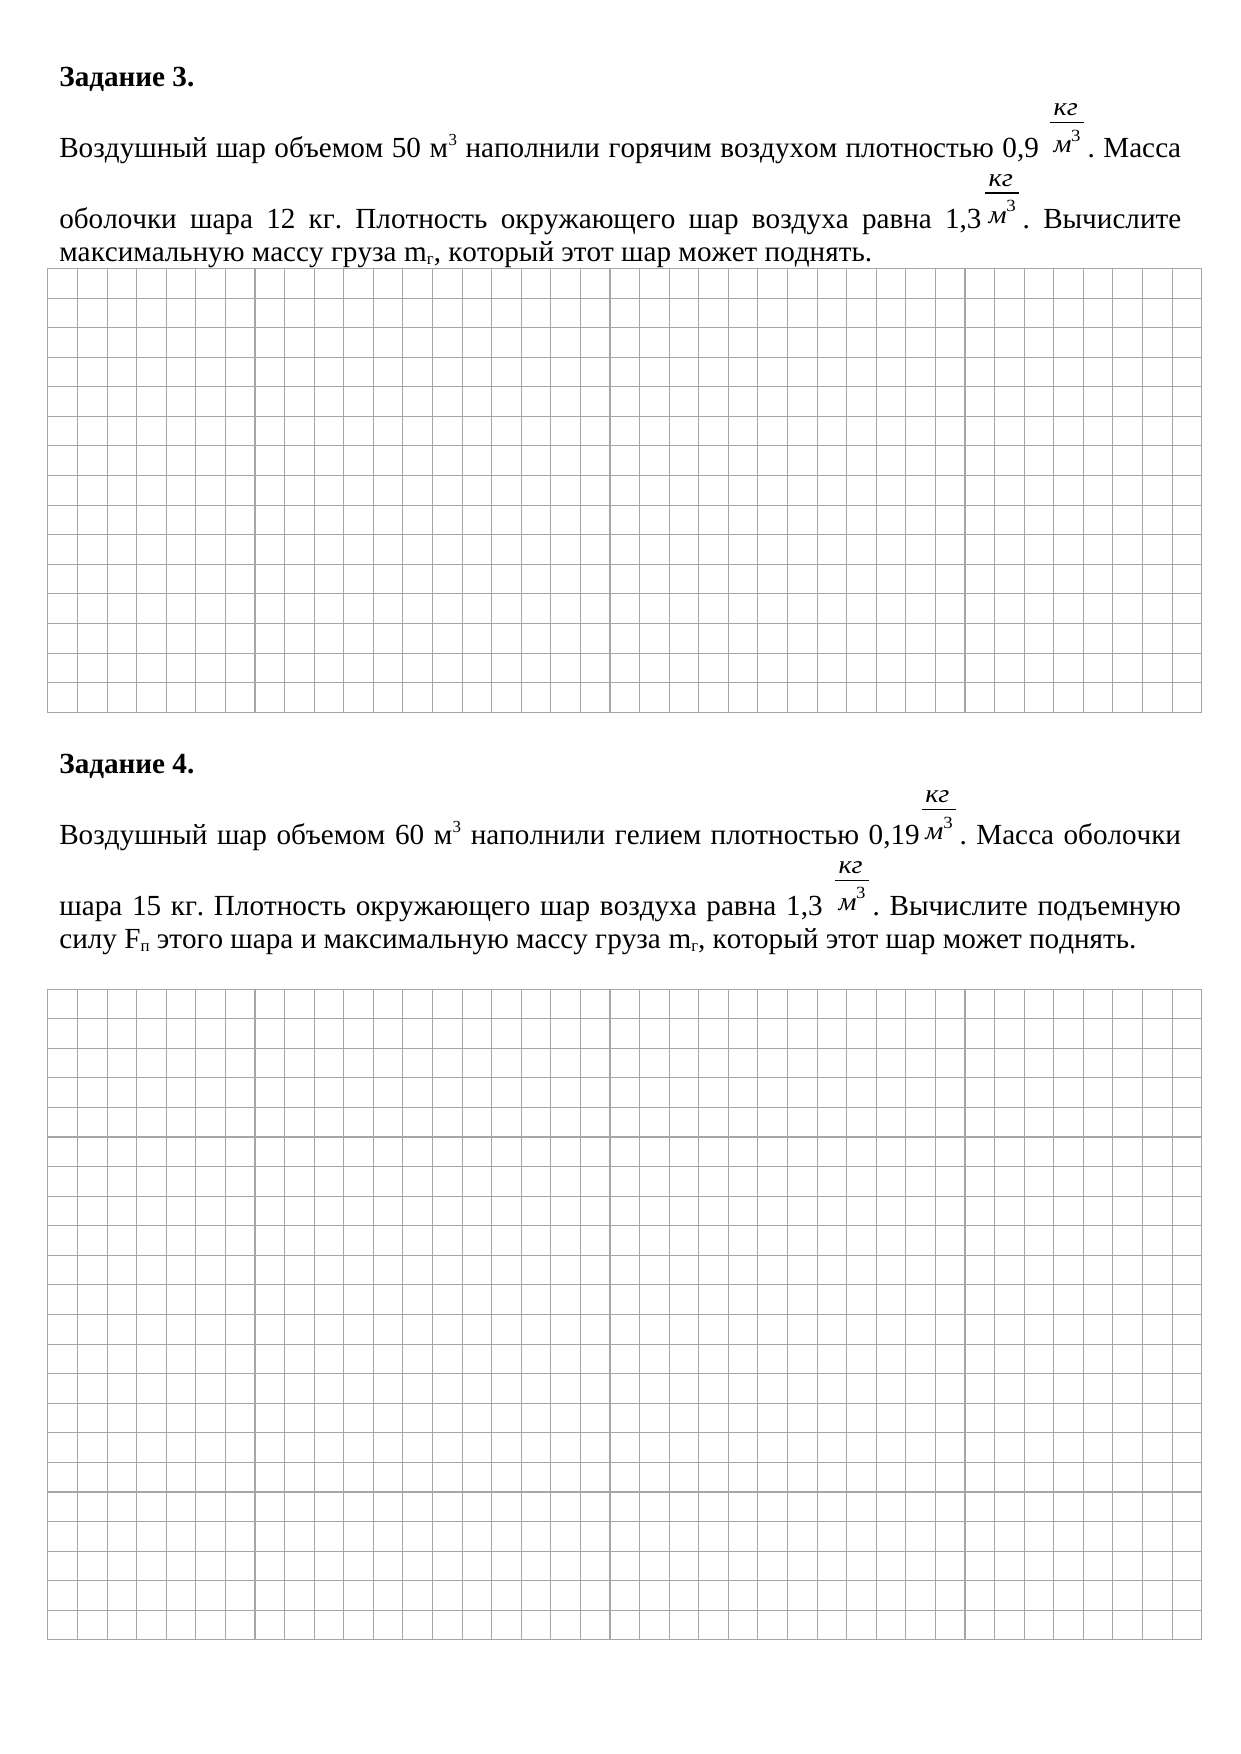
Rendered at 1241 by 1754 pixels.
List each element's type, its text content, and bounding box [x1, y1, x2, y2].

table_cell [48, 594, 77, 623]
table_cell [1113, 1019, 1142, 1048]
table_cell [226, 1108, 254, 1136]
table_cell [196, 446, 225, 475]
table_cell [1025, 1315, 1053, 1343]
table_cell [966, 1433, 994, 1462]
table_cell [1143, 387, 1172, 416]
table_cell [285, 476, 314, 504]
table_cell [256, 1049, 284, 1077]
table_cell [463, 417, 491, 445]
table_cell [403, 1108, 432, 1136]
table_header [758, 990, 787, 1018]
table_cell [374, 683, 402, 712]
table_cell [1173, 1197, 1201, 1225]
table_cell [285, 506, 314, 534]
table_cell [1025, 1493, 1053, 1521]
table_cell [403, 1256, 432, 1284]
table_cell [315, 594, 343, 623]
table_cell [403, 1522, 432, 1551]
table_cell [403, 506, 432, 534]
table_cell [611, 446, 639, 475]
table_cell [1113, 1493, 1142, 1521]
table_cell [877, 299, 905, 327]
table_cell [403, 1167, 432, 1196]
table_header [256, 269, 284, 297]
table_cell [196, 1463, 225, 1491]
table_header [315, 990, 343, 1018]
table_cell [137, 565, 166, 593]
table_cell [522, 1522, 550, 1551]
table_cell [640, 624, 669, 652]
table_cell [611, 1285, 639, 1314]
table_header [463, 269, 491, 297]
table_cell [729, 358, 757, 386]
table_cell [374, 358, 402, 386]
table_cell [522, 1552, 550, 1580]
table_cell [78, 1108, 107, 1136]
table_cell [1143, 565, 1172, 593]
table_cell [108, 1404, 136, 1432]
table_cell [877, 328, 905, 357]
table_cell [167, 1138, 195, 1166]
table_cell [729, 1049, 757, 1077]
table_cell [108, 299, 136, 327]
table_cell [906, 1374, 935, 1403]
table_cell [1113, 506, 1142, 534]
table_cell [611, 1404, 639, 1432]
table_cell [403, 624, 432, 652]
table_cell [285, 565, 314, 593]
table_cell [315, 1108, 343, 1136]
table_cell [137, 1019, 166, 1048]
table_cell [758, 1108, 787, 1136]
table_cell [611, 1463, 639, 1491]
table_cell [906, 1433, 935, 1462]
table_cell [966, 476, 994, 504]
table_cell [196, 1226, 225, 1255]
table_cell [433, 1493, 462, 1521]
table_cell [847, 594, 876, 623]
table_cell [1025, 1463, 1053, 1491]
table_cell [1054, 594, 1083, 623]
table_cell [699, 1108, 728, 1136]
table_header [877, 269, 905, 297]
table_cell [758, 299, 787, 327]
table_cell [936, 1019, 964, 1048]
table_cell [966, 1078, 994, 1107]
table_cell [196, 1049, 225, 1077]
table_cell [729, 1285, 757, 1314]
table_cell [344, 1108, 373, 1136]
table_cell [1025, 299, 1053, 327]
table_cell [433, 1108, 462, 1136]
table_cell [522, 1581, 550, 1610]
table_cell [966, 358, 994, 386]
table_cell [670, 535, 698, 564]
table_cell [966, 1138, 994, 1166]
table_cell [315, 1404, 343, 1432]
table_cell [699, 1197, 728, 1225]
table_cell [1084, 387, 1112, 416]
table_cell [196, 1078, 225, 1107]
table_cell [906, 1552, 935, 1580]
table_cell [966, 1581, 994, 1610]
table_cell [108, 1285, 136, 1314]
table_cell [492, 328, 521, 357]
table_cell [344, 446, 373, 475]
table_cell [167, 1226, 195, 1255]
table_cell [167, 387, 195, 416]
table_cell [699, 358, 728, 386]
table_cell [611, 624, 639, 652]
table_cell [640, 535, 669, 564]
table_header [48, 990, 77, 1018]
table_cell [581, 1167, 609, 1196]
table_cell [936, 1493, 964, 1521]
table_cell [1054, 1374, 1083, 1403]
table_cell [48, 387, 77, 416]
table_cell [344, 1404, 373, 1432]
table_cell [551, 1581, 580, 1610]
table_cell [492, 1226, 521, 1255]
table_cell [344, 594, 373, 623]
table_cell [818, 1552, 846, 1580]
table_cell [818, 387, 846, 416]
table_cell [1173, 1374, 1201, 1403]
table_cell [729, 417, 757, 445]
table_cell [581, 624, 609, 652]
table_cell [315, 1019, 343, 1048]
table_cell [966, 624, 994, 652]
table_header [758, 269, 787, 297]
table_cell [551, 683, 580, 712]
table_cell [78, 446, 107, 475]
table_cell [1084, 683, 1112, 712]
table_cell [48, 417, 77, 445]
table_cell [433, 1404, 462, 1432]
table_cell [315, 1522, 343, 1551]
table_cell [758, 417, 787, 445]
table_cell [78, 1315, 107, 1343]
table_cell [1173, 683, 1201, 712]
table_cell [492, 1345, 521, 1373]
table_cell [374, 1108, 402, 1136]
table_cell [699, 1285, 728, 1314]
table_cell [1143, 1197, 1172, 1225]
table_cell [167, 1049, 195, 1077]
table_cell [670, 476, 698, 504]
table_cell [403, 1345, 432, 1373]
table_cell [611, 1315, 639, 1343]
table_cell [729, 1226, 757, 1255]
table_cell [847, 1404, 876, 1432]
table_cell [611, 654, 639, 682]
table_header [433, 269, 462, 297]
table_cell [78, 594, 107, 623]
table_cell [788, 1552, 817, 1580]
table_cell [226, 535, 254, 564]
table_cell [995, 1463, 1024, 1491]
table_cell [315, 1049, 343, 1077]
table_header [344, 269, 373, 297]
table_cell [788, 1345, 817, 1373]
table_cell [847, 1345, 876, 1373]
table_cell [226, 358, 254, 386]
table_cell [640, 1049, 669, 1077]
table_cell [78, 1167, 107, 1196]
table_cell [108, 1433, 136, 1462]
table_cell [670, 446, 698, 475]
table_cell [818, 1078, 846, 1107]
table_cell [995, 1552, 1024, 1580]
table_cell [522, 1345, 550, 1373]
table_cell [670, 1049, 698, 1077]
table_cell [966, 1374, 994, 1403]
table_cell [522, 1108, 550, 1136]
table_cell [256, 1345, 284, 1373]
table_cell [285, 1522, 314, 1551]
table_cell [492, 1256, 521, 1284]
table_cell [403, 1078, 432, 1107]
table_cell [196, 1345, 225, 1373]
table_cell [522, 506, 550, 534]
table_cell [729, 565, 757, 593]
table_cell [48, 1256, 77, 1284]
table_cell [463, 1049, 491, 1077]
table_cell [966, 1552, 994, 1580]
table_cell [995, 1522, 1024, 1551]
table_cell [995, 476, 1024, 504]
table_cell [847, 387, 876, 416]
table_cell [906, 1285, 935, 1314]
table_cell [906, 1167, 935, 1196]
table_cell [1084, 1315, 1112, 1343]
table_header [966, 269, 994, 297]
table_cell [78, 1226, 107, 1255]
table_cell [611, 299, 639, 327]
table_cell [670, 565, 698, 593]
table_cell [48, 1078, 77, 1107]
table_cell [1113, 565, 1142, 593]
table_cell [463, 1108, 491, 1136]
table_cell [433, 1226, 462, 1255]
table_cell [315, 535, 343, 564]
table_cell [1025, 1285, 1053, 1314]
table_cell [403, 535, 432, 564]
table_cell [995, 624, 1024, 652]
table_cell [729, 535, 757, 564]
table_cell [492, 1285, 521, 1314]
table_cell [758, 594, 787, 623]
table_cell [670, 683, 698, 712]
table_header [226, 990, 254, 1018]
table_cell [847, 1611, 876, 1639]
table_cell [374, 1552, 402, 1580]
table_cell [758, 1256, 787, 1284]
table_cell [78, 299, 107, 327]
table_cell [611, 1049, 639, 1077]
table_cell [936, 1226, 964, 1255]
table_cell [1173, 1581, 1201, 1610]
table_cell [1025, 565, 1053, 593]
table_cell [936, 476, 964, 504]
table_cell [818, 476, 846, 504]
table_cell [670, 1315, 698, 1343]
table_cell [403, 1315, 432, 1343]
table_cell [226, 446, 254, 475]
table_cell [226, 1552, 254, 1580]
table_cell [906, 1256, 935, 1284]
table_cell [1173, 358, 1201, 386]
table_header [1054, 269, 1083, 297]
table_cell [818, 1522, 846, 1551]
table_cell [847, 624, 876, 652]
table_cell [463, 1019, 491, 1048]
table_cell [226, 1522, 254, 1551]
table_cell [433, 565, 462, 593]
table_cell [492, 1433, 521, 1462]
table_cell [403, 654, 432, 682]
table_cell [256, 1078, 284, 1107]
table_cell [877, 1433, 905, 1462]
table_cell [640, 506, 669, 534]
table_cell [492, 1019, 521, 1048]
table_cell [48, 1285, 77, 1314]
table_cell [877, 1552, 905, 1580]
table_cell [877, 535, 905, 564]
table_cell [699, 1138, 728, 1166]
table_header [1084, 990, 1112, 1018]
table_cell [285, 535, 314, 564]
table_cell [108, 1581, 136, 1610]
table_cell [226, 624, 254, 652]
table_cell [48, 1404, 77, 1432]
table_cell [137, 1108, 166, 1136]
table_cell [936, 506, 964, 534]
table_cell [936, 565, 964, 593]
table_cell [877, 1463, 905, 1491]
table_cell [403, 1197, 432, 1225]
table_cell [374, 1285, 402, 1314]
table_cell [48, 476, 77, 504]
table_cell [463, 594, 491, 623]
table_cell [818, 1285, 846, 1314]
table_cell [1143, 1256, 1172, 1284]
table_cell [788, 1197, 817, 1225]
table_cell [196, 1197, 225, 1225]
table_cell [1113, 387, 1142, 416]
table_cell [48, 535, 77, 564]
table_header [906, 990, 935, 1018]
table_cell [758, 1138, 787, 1166]
table_cell [699, 1433, 728, 1462]
table_cell [196, 506, 225, 534]
table_cell [758, 1345, 787, 1373]
table_cell [1025, 476, 1053, 504]
table_cell [1173, 1226, 1201, 1255]
table_cell [1143, 506, 1172, 534]
table_cell [551, 1256, 580, 1284]
table_cell [699, 299, 728, 327]
table_header [374, 990, 402, 1018]
table_cell [108, 1108, 136, 1136]
table_header [433, 990, 462, 1018]
table_cell [1113, 299, 1142, 327]
table_cell [1113, 1611, 1142, 1639]
table_cell [522, 1611, 550, 1639]
table_cell [1173, 1019, 1201, 1048]
table_cell [196, 565, 225, 593]
table_cell [699, 1374, 728, 1403]
table_cell [906, 624, 935, 652]
table_cell [581, 654, 609, 682]
table_cell [78, 1463, 107, 1491]
table_cell [1054, 387, 1083, 416]
table_cell [788, 1256, 817, 1284]
table_cell [1173, 1463, 1201, 1491]
table_cell [640, 565, 669, 593]
table_cell [1113, 1374, 1142, 1403]
table_cell [48, 1197, 77, 1225]
table_cell [611, 594, 639, 623]
table_cell [226, 299, 254, 327]
table_header [315, 269, 343, 297]
table_cell [877, 565, 905, 593]
table_cell [788, 1019, 817, 1048]
table_cell [433, 299, 462, 327]
table_cell [1173, 1552, 1201, 1580]
table_cell [551, 506, 580, 534]
table_cell [581, 1522, 609, 1551]
table_cell [463, 299, 491, 327]
table_cell [581, 1285, 609, 1314]
table_cell [196, 1019, 225, 1048]
table_cell [670, 1285, 698, 1314]
table_cell [78, 358, 107, 386]
table_cell [551, 1463, 580, 1491]
table_cell [1084, 1611, 1112, 1639]
table_cell [315, 1493, 343, 1521]
table_cell [48, 1581, 77, 1610]
table_cell [818, 1226, 846, 1255]
table_cell [256, 1256, 284, 1284]
table_cell [670, 1138, 698, 1166]
table_cell [315, 476, 343, 504]
table_cell [78, 476, 107, 504]
table_cell [285, 1138, 314, 1166]
table_cell [1084, 1433, 1112, 1462]
table_cell [729, 1611, 757, 1639]
table_cell [847, 683, 876, 712]
table_cell [581, 1611, 609, 1639]
table_cell [729, 594, 757, 623]
table_cell [581, 1049, 609, 1077]
table_cell [611, 1581, 639, 1610]
table_cell [640, 1167, 669, 1196]
table_header [78, 269, 107, 297]
table_cell [78, 1581, 107, 1610]
table_cell [344, 1552, 373, 1580]
table_cell [551, 476, 580, 504]
table_cell [788, 1285, 817, 1314]
table_cell [1113, 1345, 1142, 1373]
table_cell [315, 387, 343, 416]
table_cell [758, 1404, 787, 1432]
table_cell [492, 1581, 521, 1610]
table_cell [315, 446, 343, 475]
table_cell [1173, 565, 1201, 593]
table_cell [226, 1167, 254, 1196]
table_cell [492, 1611, 521, 1639]
table_cell [374, 328, 402, 357]
table_cell [818, 1019, 846, 1048]
table_cell [758, 1197, 787, 1225]
table_cell [137, 476, 166, 504]
table_cell [640, 1345, 669, 1373]
table_cell [1143, 1404, 1172, 1432]
table_cell [492, 299, 521, 327]
table_cell [995, 535, 1024, 564]
table_cell [403, 387, 432, 416]
table_cell [611, 1019, 639, 1048]
table_cell [48, 683, 77, 712]
table_cell [966, 1108, 994, 1136]
table_cell [758, 1049, 787, 1077]
table_cell [906, 594, 935, 623]
table_cell [344, 387, 373, 416]
table_cell [48, 1019, 77, 1048]
table_cell [581, 1345, 609, 1373]
table_cell [78, 624, 107, 652]
table_cell [670, 1463, 698, 1491]
table_cell [1143, 1374, 1172, 1403]
table_cell [640, 1433, 669, 1462]
table_cell [1025, 654, 1053, 682]
table_cell [374, 1433, 402, 1462]
table_cell [1173, 1404, 1201, 1432]
table_cell [1054, 1611, 1083, 1639]
table_cell [670, 1167, 698, 1196]
table_cell [285, 1226, 314, 1255]
table_header [818, 990, 846, 1018]
table_cell [1173, 1049, 1201, 1077]
table_cell [167, 1463, 195, 1491]
table_cell [1025, 1345, 1053, 1373]
table_cell [670, 358, 698, 386]
table_cell [640, 1078, 669, 1107]
table_cell [196, 299, 225, 327]
table_cell [285, 1404, 314, 1432]
table_cell [551, 1197, 580, 1225]
table_cell [1143, 417, 1172, 445]
table_cell [877, 1019, 905, 1048]
table_cell [492, 594, 521, 623]
table_cell [403, 1138, 432, 1166]
table_cell [729, 1374, 757, 1403]
table_cell [196, 328, 225, 357]
table_cell [1054, 1433, 1083, 1462]
table_cell [1084, 1493, 1112, 1521]
table_cell [788, 1581, 817, 1610]
table_cell [1143, 1463, 1172, 1491]
table_cell [226, 1374, 254, 1403]
table_cell [108, 1611, 136, 1639]
table_cell [256, 1581, 284, 1610]
table_cell [640, 1138, 669, 1166]
table_cell [522, 1049, 550, 1077]
table_cell [344, 1285, 373, 1314]
table_cell [788, 358, 817, 386]
table_cell [196, 1256, 225, 1284]
table_cell [108, 328, 136, 357]
table_cell [729, 1552, 757, 1580]
table_cell [137, 417, 166, 445]
table_cell [906, 1345, 935, 1373]
table_cell [315, 1433, 343, 1462]
table_cell [581, 1581, 609, 1610]
table_cell [226, 1138, 254, 1166]
table_cell [1084, 535, 1112, 564]
table_cell [196, 417, 225, 445]
table_cell [403, 417, 432, 445]
table_cell [699, 446, 728, 475]
table_cell [285, 1581, 314, 1610]
table_cell [108, 358, 136, 386]
table_cell [1143, 1493, 1172, 1521]
table_cell [226, 387, 254, 416]
table_cell [1025, 506, 1053, 534]
table_cell [1054, 1285, 1083, 1314]
table_cell [196, 1315, 225, 1343]
table_cell [137, 683, 166, 712]
table_cell [374, 1049, 402, 1077]
table_cell [729, 1256, 757, 1284]
table_cell [699, 1078, 728, 1107]
table_cell [78, 1078, 107, 1107]
table_cell [995, 1019, 1024, 1048]
table_cell [108, 1049, 136, 1077]
table_cell [818, 1463, 846, 1491]
table_cell [699, 1345, 728, 1373]
table_cell [1054, 1138, 1083, 1166]
table_cell [670, 417, 698, 445]
table_cell [640, 1108, 669, 1136]
table_cell [315, 1552, 343, 1580]
table_cell [374, 1078, 402, 1107]
table_cell [699, 1493, 728, 1521]
table_cell [906, 476, 935, 504]
table_cell [48, 1611, 77, 1639]
table_cell [1025, 1552, 1053, 1580]
table_cell [374, 1463, 402, 1491]
table_cell [877, 1049, 905, 1077]
table_cell [196, 358, 225, 386]
table_cell [818, 535, 846, 564]
table_cell [315, 299, 343, 327]
table_cell [936, 1404, 964, 1432]
table_cell [108, 535, 136, 564]
table_cell [758, 1611, 787, 1639]
table_cell [729, 1463, 757, 1491]
table_cell [877, 358, 905, 386]
table_cell [48, 1433, 77, 1462]
table_cell [936, 1581, 964, 1610]
table_cell [196, 1374, 225, 1403]
table_cell [1113, 1226, 1142, 1255]
table_cell [1173, 446, 1201, 475]
table_cell [463, 1138, 491, 1166]
table_cell [847, 1285, 876, 1314]
table_cell [256, 1197, 284, 1225]
table_cell [522, 476, 550, 504]
table_cell [492, 446, 521, 475]
table_cell [670, 328, 698, 357]
table_cell [1084, 1167, 1112, 1196]
table_cell [196, 1493, 225, 1521]
table_cell [433, 476, 462, 504]
table_cell [581, 358, 609, 386]
table_cell [1173, 624, 1201, 652]
table_header [285, 990, 314, 1018]
table_cell [1143, 476, 1172, 504]
table_cell [1054, 299, 1083, 327]
table_cell [581, 476, 609, 504]
table_cell [966, 328, 994, 357]
table_cell [256, 1611, 284, 1639]
table_cell [818, 1374, 846, 1403]
table_header [167, 990, 195, 1018]
table_cell [344, 1374, 373, 1403]
table_cell [729, 1493, 757, 1521]
table_cell [226, 1049, 254, 1077]
table_cell [285, 1433, 314, 1462]
table_cell [108, 1019, 136, 1048]
table_cell [196, 1167, 225, 1196]
table_cell [551, 1167, 580, 1196]
table_cell [403, 683, 432, 712]
table_cell [788, 1167, 817, 1196]
table_cell [78, 1345, 107, 1373]
table_cell [463, 1285, 491, 1314]
table_cell [818, 1049, 846, 1077]
table_cell [611, 1493, 639, 1521]
table_cell [463, 446, 491, 475]
table_cell [374, 1138, 402, 1166]
table_header [256, 990, 284, 1018]
table_header [551, 269, 580, 297]
table_cell [226, 476, 254, 504]
table_cell [492, 1108, 521, 1136]
table_cell [285, 417, 314, 445]
table_cell [167, 299, 195, 327]
table_cell [403, 1611, 432, 1639]
table_cell [344, 683, 373, 712]
table_cell [403, 1552, 432, 1580]
table_cell [611, 1256, 639, 1284]
table_cell [226, 506, 254, 534]
table_cell [1054, 446, 1083, 475]
table_cell [877, 506, 905, 534]
table_cell [344, 1345, 373, 1373]
table_cell [1084, 1049, 1112, 1077]
table_cell [226, 1581, 254, 1610]
table_cell [108, 1138, 136, 1166]
table_cell [995, 446, 1024, 475]
table_header [226, 269, 254, 297]
table_cell [788, 387, 817, 416]
table_cell [581, 594, 609, 623]
table_cell [788, 1433, 817, 1462]
table_cell [1084, 1108, 1112, 1136]
table_cell [403, 565, 432, 593]
table_cell [1084, 1197, 1112, 1225]
table_header [936, 990, 964, 1018]
table_cell [906, 1463, 935, 1491]
table_cell [78, 1404, 107, 1432]
table_cell [167, 654, 195, 682]
table_cell [256, 476, 284, 504]
table_cell [818, 446, 846, 475]
table_cell [699, 1611, 728, 1639]
table_cell [344, 1522, 373, 1551]
table_cell [1173, 506, 1201, 534]
table_cell [788, 1049, 817, 1077]
table_cell [48, 328, 77, 357]
table_cell [1173, 417, 1201, 445]
table_cell [818, 358, 846, 386]
table_cell [167, 1581, 195, 1610]
table_cell [581, 387, 609, 416]
table_cell [315, 506, 343, 534]
table_cell [137, 594, 166, 623]
table_cell [758, 624, 787, 652]
table_cell [551, 1078, 580, 1107]
table_cell [522, 1197, 550, 1225]
table_cell [1173, 1078, 1201, 1107]
table_cell [433, 387, 462, 416]
table_header [551, 990, 580, 1018]
table_cell [758, 1285, 787, 1314]
table_cell [699, 1019, 728, 1048]
table_cell [492, 624, 521, 652]
table_cell [847, 1049, 876, 1077]
table_cell [522, 1463, 550, 1491]
table_cell [551, 1433, 580, 1462]
table_cell [108, 1167, 136, 1196]
table_cell [433, 1611, 462, 1639]
table_cell [936, 1197, 964, 1225]
table_cell [463, 565, 491, 593]
table_cell [522, 358, 550, 386]
table_header [611, 990, 639, 1018]
table_cell [581, 1108, 609, 1136]
table_cell [374, 506, 402, 534]
table_cell [196, 387, 225, 416]
table_cell [1113, 1522, 1142, 1551]
table_cell [1143, 1315, 1172, 1343]
table_cell [344, 654, 373, 682]
table_cell [1113, 1552, 1142, 1580]
table_cell [433, 1433, 462, 1462]
table_cell [522, 594, 550, 623]
table_cell [877, 387, 905, 416]
table_cell [196, 1108, 225, 1136]
table_cell [1143, 1552, 1172, 1580]
table_header [492, 269, 521, 297]
table_cell [640, 1256, 669, 1284]
table_cell [1143, 683, 1172, 712]
table_cell [492, 1167, 521, 1196]
table_cell [522, 1285, 550, 1314]
table_cell [1113, 1167, 1142, 1196]
table_cell [847, 299, 876, 327]
table_cell [433, 358, 462, 386]
table_cell [374, 1404, 402, 1432]
table_cell [256, 1493, 284, 1521]
table_cell [581, 1226, 609, 1255]
table_cell [788, 1108, 817, 1136]
table_cell [995, 358, 1024, 386]
table_cell [433, 328, 462, 357]
table_cell [670, 1345, 698, 1373]
table_cell [374, 1019, 402, 1048]
table_cell [196, 654, 225, 682]
table_cell [936, 1611, 964, 1639]
table_cell [256, 535, 284, 564]
table_cell [877, 1404, 905, 1432]
table_cell [966, 1404, 994, 1432]
table_cell [344, 1256, 373, 1284]
table_cell [1113, 624, 1142, 652]
table_cell [196, 535, 225, 564]
table_header [1025, 269, 1053, 297]
table_cell [256, 299, 284, 327]
table_cell [522, 565, 550, 593]
table_cell [463, 1522, 491, 1551]
table_cell [1143, 1167, 1172, 1196]
table_cell [167, 1019, 195, 1048]
table_cell [1143, 299, 1172, 327]
table_cell [818, 1197, 846, 1225]
table_cell [1113, 1433, 1142, 1462]
table_cell [699, 417, 728, 445]
table_cell [403, 1019, 432, 1048]
table_cell [758, 328, 787, 357]
table_cell [167, 328, 195, 357]
table_cell [936, 1108, 964, 1136]
table_cell [877, 446, 905, 475]
table_cell [167, 1522, 195, 1551]
table_cell [788, 1463, 817, 1491]
table_cell [344, 358, 373, 386]
table_cell [137, 1226, 166, 1255]
table_cell [906, 1404, 935, 1432]
table_cell [906, 1226, 935, 1255]
table_header [1143, 990, 1172, 1018]
table_cell [877, 1581, 905, 1610]
table_cell [196, 1433, 225, 1462]
table_cell [196, 1285, 225, 1314]
table_cell [1173, 1256, 1201, 1284]
table_cell [315, 1611, 343, 1639]
table_cell [581, 1552, 609, 1580]
table_cell [995, 1078, 1024, 1107]
table_cell [463, 1552, 491, 1580]
table_cell [403, 1285, 432, 1314]
table_cell [374, 654, 402, 682]
table_cell [137, 446, 166, 475]
table_cell [167, 1374, 195, 1403]
table_cell [758, 476, 787, 504]
table_cell [256, 1285, 284, 1314]
table_cell [936, 1049, 964, 1077]
table_cell [78, 1552, 107, 1580]
table_cell [226, 1463, 254, 1491]
table_cell [788, 299, 817, 327]
table_cell [1025, 683, 1053, 712]
table_cell [167, 1345, 195, 1373]
table_header [670, 269, 698, 297]
table_cell [847, 1581, 876, 1610]
table_cell [966, 1315, 994, 1343]
table_cell [877, 1285, 905, 1314]
table_cell [374, 594, 402, 623]
table_cell [315, 417, 343, 445]
table_cell [167, 624, 195, 652]
table_cell [167, 1433, 195, 1462]
table_cell [433, 654, 462, 682]
table_cell [936, 1433, 964, 1462]
table_cell [818, 299, 846, 327]
table_cell [581, 683, 609, 712]
table_cell [1084, 506, 1112, 534]
table_cell [256, 1226, 284, 1255]
table_cell [936, 1256, 964, 1284]
table_cell [285, 387, 314, 416]
table_cell [1173, 1315, 1201, 1343]
table_cell [936, 654, 964, 682]
table_cell [551, 594, 580, 623]
table_cell [1054, 1019, 1083, 1048]
table_cell [433, 1019, 462, 1048]
table_cell [108, 683, 136, 712]
table_cell [581, 417, 609, 445]
table_cell [492, 417, 521, 445]
text Воздушный шар объемом 60 м3 наполнили гелием плотностью 0,19. Масса оболочки шара 15 кг. Плотность окружающего шар воздуха равна 1,3 . Вычислите подъемную силу Fп этого шара и максимальную массу груза mг, который этот шар может поднять. [59, 780, 1181, 955]
table_cell [492, 1522, 521, 1551]
table_cell [1143, 1226, 1172, 1255]
table_cell [78, 683, 107, 712]
table_cell [433, 1256, 462, 1284]
table_cell [48, 446, 77, 475]
table_cell [167, 1108, 195, 1136]
table_header [640, 269, 669, 297]
table_cell [433, 1285, 462, 1314]
table_cell [1025, 1226, 1053, 1255]
table_cell [818, 654, 846, 682]
table_cell [936, 594, 964, 623]
table_cell [1143, 1138, 1172, 1166]
table_cell [167, 1197, 195, 1225]
table_cell [1173, 594, 1201, 623]
table_cell [1084, 1138, 1112, 1166]
table_cell [1025, 328, 1053, 357]
table_cell [640, 594, 669, 623]
table_header [374, 269, 402, 297]
table_cell [1025, 535, 1053, 564]
table_cell [48, 624, 77, 652]
table_cell [906, 1315, 935, 1343]
table_cell [285, 446, 314, 475]
table_cell [788, 594, 817, 623]
table_cell [966, 299, 994, 327]
table_cell [315, 1285, 343, 1314]
table_cell [877, 1256, 905, 1284]
table_cell [551, 1493, 580, 1521]
table_header [699, 269, 728, 297]
table_cell [463, 1315, 491, 1343]
table_cell [966, 1463, 994, 1491]
table_cell [1143, 594, 1172, 623]
table_cell [551, 1345, 580, 1373]
table_cell [936, 1374, 964, 1403]
table_cell [403, 1404, 432, 1432]
table_cell [344, 1167, 373, 1196]
table_cell [847, 654, 876, 682]
table_cell [492, 506, 521, 534]
table_cell [108, 1493, 136, 1521]
table_cell [1113, 594, 1142, 623]
table_cell [137, 328, 166, 357]
table_cell [670, 1078, 698, 1107]
table_cell [78, 1256, 107, 1284]
table_cell [1054, 1345, 1083, 1373]
table_cell [433, 1581, 462, 1610]
table_cell [167, 1611, 195, 1639]
table_cell [492, 1197, 521, 1225]
table_cell [581, 446, 609, 475]
table_cell [581, 1493, 609, 1521]
table_cell [492, 1049, 521, 1077]
table_cell [818, 1108, 846, 1136]
table_cell [137, 1404, 166, 1432]
table_cell [936, 1138, 964, 1166]
table_cell [256, 1108, 284, 1136]
table_cell [758, 446, 787, 475]
table_cell [670, 1404, 698, 1432]
table_header [936, 269, 964, 297]
table_cell [936, 299, 964, 327]
table_cell [818, 1345, 846, 1373]
table_cell [1054, 1049, 1083, 1077]
table_cell [581, 328, 609, 357]
table_cell [788, 1138, 817, 1166]
table_cell [492, 476, 521, 504]
table_cell [877, 1522, 905, 1551]
table_cell [137, 299, 166, 327]
table_cell [581, 299, 609, 327]
table_cell [167, 1315, 195, 1343]
table_cell [581, 1404, 609, 1432]
table_cell [522, 1019, 550, 1048]
table_cell [196, 1611, 225, 1639]
table_cell [433, 506, 462, 534]
table_cell [492, 1463, 521, 1491]
table_cell [936, 387, 964, 416]
table_cell [847, 506, 876, 534]
table_cell [758, 1315, 787, 1343]
table_cell [906, 1493, 935, 1521]
table_cell [463, 1404, 491, 1432]
table_cell [1084, 476, 1112, 504]
table_header [108, 990, 136, 1018]
table_cell [108, 1256, 136, 1284]
table_cell [285, 1463, 314, 1491]
table_cell [108, 624, 136, 652]
table_header [1113, 990, 1142, 1018]
table_cell [1173, 1433, 1201, 1462]
table_cell [906, 446, 935, 475]
table_cell [640, 1493, 669, 1521]
table_cell [936, 1167, 964, 1196]
table_cell [226, 654, 254, 682]
table_cell [551, 1226, 580, 1255]
table_cell [1025, 1522, 1053, 1551]
table_cell [48, 506, 77, 534]
table_cell [640, 328, 669, 357]
table_cell [670, 1581, 698, 1610]
table_cell [463, 358, 491, 386]
table_cell [167, 565, 195, 593]
table_cell [256, 1463, 284, 1491]
table_cell [226, 1433, 254, 1462]
table_cell [256, 1374, 284, 1403]
table_cell [344, 1493, 373, 1521]
table_cell [315, 1374, 343, 1403]
table_cell [847, 417, 876, 445]
table_cell [906, 299, 935, 327]
table_cell [581, 1138, 609, 1166]
table_cell [1084, 1552, 1112, 1580]
table_cell [640, 1581, 669, 1610]
table_cell [522, 446, 550, 475]
table_cell [433, 417, 462, 445]
table_cell [285, 328, 314, 357]
table_cell [818, 417, 846, 445]
table_cell [48, 1522, 77, 1551]
table_cell [699, 624, 728, 652]
table_cell [699, 476, 728, 504]
table_cell [966, 446, 994, 475]
table_cell [1113, 417, 1142, 445]
table_cell [788, 654, 817, 682]
table_cell [966, 683, 994, 712]
table_cell [611, 476, 639, 504]
table_cell [995, 1611, 1024, 1639]
table_cell [551, 624, 580, 652]
table_cell [315, 328, 343, 357]
table_cell [522, 1315, 550, 1343]
table_cell [936, 417, 964, 445]
table_cell [966, 594, 994, 623]
table_cell [137, 1049, 166, 1077]
table_cell [1054, 506, 1083, 534]
table_cell [78, 1433, 107, 1462]
table_cell [78, 417, 107, 445]
table_cell [906, 358, 935, 386]
table_cell [1084, 299, 1112, 327]
table_cell [522, 1433, 550, 1462]
table_cell [699, 565, 728, 593]
table_cell [315, 1315, 343, 1343]
table_cell [818, 328, 846, 357]
table_cell [1054, 358, 1083, 386]
table_cell [256, 1404, 284, 1432]
table_cell [1054, 1522, 1083, 1551]
table_cell [670, 1019, 698, 1048]
table_cell [48, 1049, 77, 1077]
table_cell [581, 535, 609, 564]
table_cell [847, 1433, 876, 1462]
table_cell [492, 683, 521, 712]
table_cell [847, 1019, 876, 1048]
table_cell [463, 624, 491, 652]
table_cell [818, 1404, 846, 1432]
table_cell [226, 417, 254, 445]
table_cell [256, 1138, 284, 1166]
table_cell [1025, 446, 1053, 475]
table_cell [847, 446, 876, 475]
table_cell [167, 535, 195, 564]
table_cell [758, 1226, 787, 1255]
table_header [492, 990, 521, 1018]
table_cell [1143, 358, 1172, 386]
table_cell [108, 387, 136, 416]
table_cell [137, 1345, 166, 1373]
table_cell [551, 1315, 580, 1343]
table_cell [1113, 1315, 1142, 1343]
table_cell [1173, 1522, 1201, 1551]
table_cell [877, 1374, 905, 1403]
table_cell [196, 1138, 225, 1166]
table_cell [1025, 1108, 1053, 1136]
table_cell [1084, 594, 1112, 623]
table_cell [522, 1226, 550, 1255]
table_cell [611, 1433, 639, 1462]
table_cell [1084, 1285, 1112, 1314]
table_cell [522, 1078, 550, 1107]
table_cell [1025, 594, 1053, 623]
table_cell [877, 417, 905, 445]
table_cell [847, 1552, 876, 1580]
table_cell [611, 1611, 639, 1639]
table_cell [670, 1522, 698, 1551]
table_cell [788, 1226, 817, 1255]
table_cell [433, 1315, 462, 1343]
table_cell [877, 1226, 905, 1255]
table_cell [1084, 358, 1112, 386]
table_cell [108, 1345, 136, 1373]
table_cell [1113, 1404, 1142, 1432]
table_cell [344, 1433, 373, 1462]
table_cell [699, 1581, 728, 1610]
table_cell [1113, 1138, 1142, 1166]
table_cell [433, 1197, 462, 1225]
table_cell [1143, 1049, 1172, 1077]
table_cell [463, 387, 491, 416]
table_cell [906, 387, 935, 416]
table_cell [729, 1138, 757, 1166]
table_cell [256, 565, 284, 593]
table_cell [285, 358, 314, 386]
table_cell [699, 594, 728, 623]
table_cell [522, 624, 550, 652]
table_header [1173, 990, 1201, 1018]
table_cell [433, 1078, 462, 1107]
table_cell [788, 417, 817, 445]
table_cell [315, 1345, 343, 1373]
table_header [877, 990, 905, 1018]
table_cell [1054, 1078, 1083, 1107]
table_cell [137, 1078, 166, 1107]
table_cell [936, 358, 964, 386]
table_cell [315, 358, 343, 386]
table_cell [758, 1078, 787, 1107]
table_cell [374, 1256, 402, 1284]
table_cell [877, 1138, 905, 1166]
table_cell [611, 1226, 639, 1255]
table_cell [374, 565, 402, 593]
table_cell [818, 1138, 846, 1166]
table_cell [640, 654, 669, 682]
table_cell [966, 417, 994, 445]
table_cell [256, 1522, 284, 1551]
table_cell [492, 535, 521, 564]
table_cell [1143, 1108, 1172, 1136]
table_cell [936, 535, 964, 564]
table_header [640, 990, 669, 1018]
table_cell [285, 1167, 314, 1196]
table_header [522, 269, 550, 297]
table_cell [433, 1522, 462, 1551]
table_cell [995, 1226, 1024, 1255]
table_cell [1143, 1522, 1172, 1551]
table_cell [374, 1611, 402, 1639]
table_header [788, 990, 817, 1018]
table_cell [108, 417, 136, 445]
table_cell [167, 417, 195, 445]
table_cell [818, 1611, 846, 1639]
table_cell [196, 594, 225, 623]
table_cell [670, 1552, 698, 1580]
table_cell [1025, 1433, 1053, 1462]
table_cell [611, 565, 639, 593]
table_cell [492, 1315, 521, 1343]
table_cell [344, 417, 373, 445]
table_cell [433, 446, 462, 475]
table_cell [640, 1315, 669, 1343]
table_cell [847, 1197, 876, 1225]
table_cell [551, 565, 580, 593]
table_cell [137, 1611, 166, 1639]
table_cell [137, 1315, 166, 1343]
table_cell [551, 1049, 580, 1077]
table_cell [403, 1463, 432, 1491]
table_cell [48, 1493, 77, 1521]
table_cell [1173, 1345, 1201, 1373]
text Задание 3. [59, 59, 1181, 93]
table_cell [108, 1315, 136, 1343]
table_cell [463, 1493, 491, 1521]
table_cell [1113, 1581, 1142, 1610]
table_cell [137, 358, 166, 386]
table_cell [670, 1108, 698, 1136]
table_header [581, 269, 609, 297]
table_cell [966, 387, 994, 416]
table_cell [1143, 1285, 1172, 1314]
table_cell [78, 1611, 107, 1639]
table_cell [463, 654, 491, 682]
table_cell [108, 654, 136, 682]
table_cell [256, 1552, 284, 1580]
table_cell [463, 1167, 491, 1196]
table_cell [108, 1226, 136, 1255]
table_cell [285, 683, 314, 712]
table_cell [670, 654, 698, 682]
table_cell [167, 1256, 195, 1284]
table_cell [492, 1404, 521, 1432]
table_cell [1173, 535, 1201, 564]
table_cell [137, 535, 166, 564]
table_cell [966, 1226, 994, 1255]
table_cell [403, 446, 432, 475]
table_cell [1084, 1522, 1112, 1551]
table_cell [611, 1078, 639, 1107]
table_cell [906, 565, 935, 593]
table_cell [936, 1078, 964, 1107]
table_cell [847, 535, 876, 564]
table_cell [492, 1374, 521, 1403]
table_cell [995, 1581, 1024, 1610]
table_cell [403, 1581, 432, 1610]
table_cell [256, 624, 284, 652]
table_cell [137, 506, 166, 534]
table_cell [226, 1404, 254, 1432]
table_cell [758, 1581, 787, 1610]
table_cell [522, 654, 550, 682]
table_cell [433, 1552, 462, 1580]
table_cell [1054, 565, 1083, 593]
table_cell [1143, 624, 1172, 652]
table_cell [995, 1433, 1024, 1462]
table_cell [374, 1493, 402, 1521]
table_cell [699, 1552, 728, 1580]
table_cell [433, 1374, 462, 1403]
table_cell [433, 1463, 462, 1491]
table_cell [670, 299, 698, 327]
table_cell [78, 387, 107, 416]
table_cell [966, 1049, 994, 1077]
table_cell [374, 624, 402, 652]
table_header [1054, 990, 1083, 1018]
table_cell [995, 1049, 1024, 1077]
table_cell [1173, 654, 1201, 682]
table_cell [463, 328, 491, 357]
table_cell [788, 683, 817, 712]
table_cell [640, 358, 669, 386]
table_cell [788, 1374, 817, 1403]
table_cell [611, 328, 639, 357]
table_cell [1054, 1108, 1083, 1136]
table_cell [640, 1226, 669, 1255]
table_cell [966, 1611, 994, 1639]
table_cell [966, 1256, 994, 1284]
table_cell [137, 624, 166, 652]
table_cell [1054, 1256, 1083, 1284]
table_cell [581, 1256, 609, 1284]
table_cell [611, 1345, 639, 1373]
table_cell [78, 565, 107, 593]
table_cell [847, 565, 876, 593]
table_cell [1025, 1256, 1053, 1284]
table_cell [995, 565, 1024, 593]
table_cell [611, 358, 639, 386]
table_cell [640, 1552, 669, 1580]
table_header [403, 269, 432, 297]
table_cell [936, 1552, 964, 1580]
table_cell [344, 565, 373, 593]
table_cell [670, 387, 698, 416]
table_cell [966, 1285, 994, 1314]
table_cell [315, 654, 343, 682]
table_cell [78, 535, 107, 564]
table_cell [285, 1611, 314, 1639]
table_cell [285, 1552, 314, 1580]
table_cell [847, 1226, 876, 1255]
table_cell [758, 506, 787, 534]
table_header [729, 269, 757, 297]
table_cell [344, 328, 373, 357]
table_cell [167, 1078, 195, 1107]
table_cell [1054, 328, 1083, 357]
table_header [611, 269, 639, 297]
table_cell [995, 506, 1024, 534]
table_cell [1143, 446, 1172, 475]
table_cell [847, 1167, 876, 1196]
table_cell [48, 1374, 77, 1403]
table_cell [344, 299, 373, 327]
table_cell [78, 1374, 107, 1403]
table_cell [551, 1108, 580, 1136]
table_cell [522, 683, 550, 712]
table_cell [1025, 1078, 1053, 1107]
table_cell [78, 654, 107, 682]
table_cell [137, 1138, 166, 1166]
table_cell [78, 1522, 107, 1551]
table_cell [48, 1226, 77, 1255]
table_cell [788, 506, 817, 534]
table_cell [1054, 1226, 1083, 1255]
table_header [1113, 269, 1142, 297]
table_cell [315, 1226, 343, 1255]
table_header [196, 269, 225, 297]
table_cell [847, 1078, 876, 1107]
table_cell [226, 1197, 254, 1225]
table_cell [374, 1167, 402, 1196]
table_cell [48, 1108, 77, 1136]
table_header [906, 269, 935, 297]
table_cell [256, 1019, 284, 1048]
table_cell [699, 1522, 728, 1551]
table_cell [374, 387, 402, 416]
table_header [285, 269, 314, 297]
table_cell [344, 506, 373, 534]
table_cell [522, 299, 550, 327]
table_header [1173, 269, 1201, 297]
table_header [581, 990, 609, 1018]
table_cell [226, 1078, 254, 1107]
table_cell [906, 1581, 935, 1610]
table_cell [966, 1197, 994, 1225]
table_cell [196, 1522, 225, 1551]
table_cell [581, 1078, 609, 1107]
table_cell [758, 1552, 787, 1580]
table_cell [78, 1493, 107, 1521]
table_cell [48, 1315, 77, 1343]
table_cell [167, 506, 195, 534]
table_cell [788, 1404, 817, 1432]
table_header [137, 990, 166, 1018]
table_cell [995, 1108, 1024, 1136]
table_cell [463, 683, 491, 712]
table_cell [640, 1197, 669, 1225]
table_cell [847, 1493, 876, 1521]
table_header [788, 269, 817, 297]
table_cell [1084, 1345, 1112, 1373]
table_cell [315, 1167, 343, 1196]
table_header [137, 269, 166, 297]
table_cell [1143, 1078, 1172, 1107]
table_cell [315, 683, 343, 712]
table_cell [1025, 1611, 1053, 1639]
table_cell [1113, 446, 1142, 475]
table_cell [611, 1138, 639, 1166]
table_cell [315, 1078, 343, 1107]
text Воздушный шар объемом 50 м3 наполнили горячим воздухом плотностью 0,9 . Масса оболочки шара 12 кг. Плотность окружающего шар воздуха равна 1,3. Вычислите максимальную массу груза mг, который этот шар может поднять. [59, 93, 1181, 268]
table_cell [374, 417, 402, 445]
table_cell [1143, 1581, 1172, 1610]
table_cell [463, 476, 491, 504]
table_cell [433, 624, 462, 652]
table_cell [906, 1522, 935, 1551]
table_cell [48, 1345, 77, 1373]
table_cell [1173, 1108, 1201, 1136]
table_cell [285, 1315, 314, 1343]
table_cell [256, 328, 284, 357]
table_cell [699, 654, 728, 682]
table_cell [551, 535, 580, 564]
table_cell [818, 1433, 846, 1462]
table_cell [995, 594, 1024, 623]
table_cell [196, 476, 225, 504]
table_cell [196, 1404, 225, 1432]
table_cell [492, 387, 521, 416]
table_cell [906, 1138, 935, 1166]
table_cell [611, 506, 639, 534]
table_cell [433, 535, 462, 564]
table_cell [522, 328, 550, 357]
table_cell [1084, 654, 1112, 682]
table_cell [699, 1256, 728, 1284]
table_cell [196, 683, 225, 712]
table_cell [877, 1078, 905, 1107]
table_cell [374, 1522, 402, 1551]
table_cell [108, 446, 136, 475]
table_cell [48, 1167, 77, 1196]
table_header [818, 269, 846, 297]
table_cell [1054, 1493, 1083, 1521]
table_cell [285, 1345, 314, 1373]
table_cell [729, 654, 757, 682]
table_cell [374, 1374, 402, 1403]
table_cell [285, 624, 314, 652]
table_cell [137, 1581, 166, 1610]
table_cell [463, 1581, 491, 1610]
table_cell [78, 1138, 107, 1166]
table_cell [344, 1581, 373, 1610]
table_cell [315, 565, 343, 593]
table_cell [256, 506, 284, 534]
table_cell [196, 1552, 225, 1580]
table_cell [877, 1611, 905, 1639]
table_header [108, 269, 136, 297]
table_cell [108, 506, 136, 534]
table_cell [256, 1433, 284, 1462]
table_cell [729, 476, 757, 504]
table_cell [167, 358, 195, 386]
table_cell [995, 654, 1024, 682]
table_cell [551, 417, 580, 445]
table_cell [78, 1019, 107, 1048]
table_cell [1173, 387, 1201, 416]
table_cell [285, 1108, 314, 1136]
table_cell [966, 506, 994, 534]
table_cell [729, 624, 757, 652]
table_cell [226, 565, 254, 593]
table_cell [137, 1433, 166, 1462]
table_cell [403, 476, 432, 504]
table_cell [285, 1019, 314, 1048]
table_cell [640, 446, 669, 475]
table_cell [492, 358, 521, 386]
table_cell [699, 328, 728, 357]
table_cell [995, 1138, 1024, 1166]
table_cell [1025, 1404, 1053, 1432]
table_cell [847, 1522, 876, 1551]
table_cell [1143, 328, 1172, 357]
table_cell [108, 476, 136, 504]
table_cell [78, 328, 107, 357]
table_cell [256, 683, 284, 712]
table_cell [344, 1226, 373, 1255]
table_cell [1084, 417, 1112, 445]
table_cell [374, 1345, 402, 1373]
table_cell [581, 1463, 609, 1491]
table_header [522, 990, 550, 1018]
table_cell [1113, 1285, 1142, 1314]
table_cell [374, 535, 402, 564]
table_header [78, 990, 107, 1018]
table_cell [167, 683, 195, 712]
table_cell [463, 506, 491, 534]
table_cell [48, 299, 77, 327]
table_cell [936, 1345, 964, 1373]
table_cell [699, 387, 728, 416]
table_cell [1084, 1463, 1112, 1491]
table_cell [788, 535, 817, 564]
table_cell [877, 654, 905, 682]
table_cell [581, 1374, 609, 1403]
table_cell [522, 1374, 550, 1403]
table_cell [256, 417, 284, 445]
table_cell [581, 1433, 609, 1462]
table_cell [551, 1552, 580, 1580]
table_header [847, 269, 876, 297]
table_cell [167, 1285, 195, 1314]
table_cell [729, 446, 757, 475]
table_cell [611, 387, 639, 416]
table_cell [966, 1345, 994, 1373]
table_cell [344, 1315, 373, 1343]
table_cell [758, 535, 787, 564]
table_cell [906, 1611, 935, 1639]
table_cell [640, 417, 669, 445]
table_cell [78, 1197, 107, 1225]
table_cell [285, 1256, 314, 1284]
table_cell [936, 683, 964, 712]
table_cell [1054, 1552, 1083, 1580]
table_cell [403, 1374, 432, 1403]
table_cell [729, 1197, 757, 1225]
table_cell [966, 565, 994, 593]
table_cell [1054, 476, 1083, 504]
table_cell [167, 446, 195, 475]
table_cell [1025, 358, 1053, 386]
table_cell [906, 328, 935, 357]
table_cell [640, 476, 669, 504]
table_cell [758, 358, 787, 386]
table_cell [1113, 1256, 1142, 1284]
table_cell [877, 624, 905, 652]
table_cell [48, 1552, 77, 1580]
table_cell [285, 1197, 314, 1225]
table_cell [551, 1285, 580, 1314]
table_cell [640, 683, 669, 712]
table_cell [1113, 476, 1142, 504]
table_cell [1054, 417, 1083, 445]
table_cell [906, 535, 935, 564]
table_cell [1054, 1404, 1083, 1432]
table_cell [1025, 624, 1053, 652]
table_cell [226, 1019, 254, 1048]
table_cell [403, 594, 432, 623]
table_cell [433, 683, 462, 712]
table_cell [167, 1404, 195, 1432]
table_cell [670, 624, 698, 652]
table_cell [463, 1374, 491, 1403]
table_cell [167, 1552, 195, 1580]
table_cell [374, 299, 402, 327]
table_cell [788, 1493, 817, 1521]
table_cell [551, 299, 580, 327]
table_cell [699, 1315, 728, 1343]
table_cell [966, 654, 994, 682]
table_cell [906, 1049, 935, 1077]
table_cell [48, 1463, 77, 1491]
table_cell [936, 624, 964, 652]
table_cell [522, 387, 550, 416]
table_cell [1143, 1345, 1172, 1373]
table_cell [611, 683, 639, 712]
table_cell [758, 1374, 787, 1403]
table_cell [847, 1256, 876, 1284]
table_cell [137, 1167, 166, 1196]
table_cell [1054, 1581, 1083, 1610]
table_cell [995, 1167, 1024, 1196]
table_cell [315, 1197, 343, 1225]
text Задание 4. [59, 746, 1181, 780]
table_cell [137, 1493, 166, 1521]
table_cell [581, 1019, 609, 1048]
table_cell [877, 1167, 905, 1196]
table_cell [1173, 328, 1201, 357]
table_header [403, 990, 432, 1018]
table_cell [906, 1078, 935, 1107]
table_cell [611, 1197, 639, 1225]
table_cell [670, 1197, 698, 1225]
table_cell [818, 565, 846, 593]
table_cell [285, 1493, 314, 1521]
table_cell [611, 1522, 639, 1551]
table_cell [1054, 683, 1083, 712]
table_cell [729, 1522, 757, 1551]
table_cell [374, 1197, 402, 1225]
table_cell [699, 1404, 728, 1432]
table_cell [433, 1049, 462, 1077]
table_cell [877, 594, 905, 623]
table_cell [167, 1167, 195, 1196]
table_cell [847, 1108, 876, 1136]
table_cell [729, 1167, 757, 1196]
table_cell [137, 1197, 166, 1225]
table_cell [551, 1138, 580, 1166]
table_cell [640, 1463, 669, 1491]
table_cell [1084, 328, 1112, 357]
table_cell [847, 1315, 876, 1343]
table_cell [492, 1552, 521, 1580]
table_header [995, 990, 1024, 1018]
table_cell [374, 446, 402, 475]
table_cell [1084, 446, 1112, 475]
table_cell [818, 1315, 846, 1343]
table_cell [403, 1433, 432, 1462]
table_cell [640, 1522, 669, 1551]
table_cell [1084, 1226, 1112, 1255]
table_cell [670, 1433, 698, 1462]
table_cell [48, 565, 77, 593]
table_cell [492, 1078, 521, 1107]
table_cell [1054, 1315, 1083, 1343]
table_cell [640, 1611, 669, 1639]
table_cell [788, 1315, 817, 1343]
table_cell [995, 387, 1024, 416]
table_cell [1113, 535, 1142, 564]
table_cell [1113, 1108, 1142, 1136]
table_cell [285, 299, 314, 327]
table_cell [611, 1552, 639, 1580]
table_cell [285, 594, 314, 623]
table_cell [48, 1138, 77, 1166]
table_cell [1054, 624, 1083, 652]
table_cell [226, 1611, 254, 1639]
table_cell [936, 1285, 964, 1314]
table_cell [551, 446, 580, 475]
table_cell [522, 1256, 550, 1284]
table_cell [699, 1167, 728, 1196]
table_cell [847, 328, 876, 357]
table_cell [1054, 1197, 1083, 1225]
table_cell [463, 1611, 491, 1639]
table_cell [936, 1522, 964, 1551]
table_cell [1084, 565, 1112, 593]
table_cell [581, 1197, 609, 1225]
table_cell [256, 594, 284, 623]
table_cell [137, 654, 166, 682]
table_cell [1113, 1463, 1142, 1491]
table_cell [403, 299, 432, 327]
table_cell [847, 358, 876, 386]
table_cell [670, 506, 698, 534]
table_header [699, 990, 728, 1018]
table_cell [463, 1226, 491, 1255]
table_cell [344, 1463, 373, 1491]
table_cell [699, 535, 728, 564]
table_header [847, 990, 876, 1018]
table_cell [1084, 1256, 1112, 1284]
table_cell [1113, 683, 1142, 712]
table_cell [344, 624, 373, 652]
table_cell [936, 328, 964, 357]
table_cell [611, 1167, 639, 1196]
table_cell [551, 1404, 580, 1432]
table_cell [1143, 1611, 1172, 1639]
table_cell [1113, 1078, 1142, 1107]
table_header [344, 990, 373, 1018]
table_cell [1025, 1374, 1053, 1403]
table_header [167, 269, 195, 297]
table_cell [522, 1404, 550, 1432]
table_cell [433, 594, 462, 623]
table_cell [818, 1167, 846, 1196]
table_cell [995, 1197, 1024, 1225]
table_cell [670, 1256, 698, 1284]
table_cell [551, 358, 580, 386]
table_cell [1084, 1581, 1112, 1610]
table_cell [729, 1345, 757, 1373]
table_cell [581, 506, 609, 534]
table_cell [936, 1315, 964, 1343]
table_cell [256, 358, 284, 386]
table_cell [966, 1167, 994, 1196]
table_cell [1113, 328, 1142, 357]
table_cell [640, 1019, 669, 1048]
table_cell [285, 1285, 314, 1314]
table_cell [1025, 1197, 1053, 1225]
table_header [1025, 990, 1053, 1018]
table_cell [344, 1019, 373, 1048]
table_cell [78, 1049, 107, 1077]
table_cell [788, 1522, 817, 1551]
table_cell [285, 1078, 314, 1107]
table_cell [995, 1493, 1024, 1521]
table_cell [1173, 1493, 1201, 1521]
table_cell [729, 299, 757, 327]
table_cell [729, 387, 757, 416]
table_cell [285, 654, 314, 682]
table_cell [877, 476, 905, 504]
table_cell [877, 1345, 905, 1373]
table_cell [995, 1315, 1024, 1343]
table_cell [995, 1256, 1024, 1284]
table_cell [936, 446, 964, 475]
table_cell [522, 535, 550, 564]
table_cell [108, 594, 136, 623]
table_cell [788, 1611, 817, 1639]
table_cell [463, 1256, 491, 1284]
table_cell [995, 1345, 1024, 1373]
table_cell [611, 1108, 639, 1136]
table_header [196, 990, 225, 1018]
table_cell [729, 1581, 757, 1610]
table_cell [729, 328, 757, 357]
table_cell [108, 565, 136, 593]
table_cell [463, 535, 491, 564]
table_cell [285, 1049, 314, 1077]
table_cell [906, 1108, 935, 1136]
table_cell [1173, 1167, 1201, 1196]
table_cell [403, 1226, 432, 1255]
table_cell [729, 1078, 757, 1107]
table_cell [699, 506, 728, 534]
table_header [1143, 269, 1172, 297]
table_cell [1025, 1581, 1053, 1610]
table_cell [995, 299, 1024, 327]
table_cell [226, 683, 254, 712]
table_cell [492, 565, 521, 593]
table_cell [256, 387, 284, 416]
table_cell [1084, 1078, 1112, 1107]
table_cell [699, 683, 728, 712]
table_cell [1054, 1167, 1083, 1196]
table_cell [818, 624, 846, 652]
table_cell [670, 594, 698, 623]
table_cell [611, 417, 639, 445]
table_cell [344, 535, 373, 564]
table_cell [137, 1522, 166, 1551]
table_cell [788, 328, 817, 357]
table_cell [877, 1197, 905, 1225]
table_cell [699, 1049, 728, 1077]
table_cell [729, 1019, 757, 1048]
table_cell [403, 1049, 432, 1077]
table_cell [758, 1167, 787, 1196]
table_cell [699, 1463, 728, 1491]
table_cell [1173, 1138, 1201, 1166]
table_cell [758, 1522, 787, 1551]
table_cell [137, 1374, 166, 1403]
table_cell [906, 1197, 935, 1225]
table_cell [167, 1493, 195, 1521]
table_cell [344, 1049, 373, 1077]
table_cell [522, 1493, 550, 1521]
table_cell [196, 1581, 225, 1610]
table_header [670, 990, 698, 1018]
table_cell [463, 1078, 491, 1107]
table_cell [581, 1315, 609, 1343]
table_cell [403, 1493, 432, 1521]
table_cell [729, 506, 757, 534]
table_header [463, 990, 491, 1018]
table_cell [670, 1226, 698, 1255]
table_cell [78, 506, 107, 534]
table_cell [847, 476, 876, 504]
table_cell [463, 1463, 491, 1491]
table_cell [995, 683, 1024, 712]
table_cell [611, 535, 639, 564]
table_cell [1113, 358, 1142, 386]
table_cell [995, 417, 1024, 445]
table_cell [1025, 1138, 1053, 1166]
table_cell [1084, 624, 1112, 652]
table_cell [1025, 417, 1053, 445]
table_cell [492, 654, 521, 682]
table_cell [374, 476, 402, 504]
table_cell [906, 417, 935, 445]
table_cell [758, 683, 787, 712]
table_cell [403, 358, 432, 386]
table_cell [226, 1256, 254, 1284]
table_cell [788, 565, 817, 593]
table_cell [670, 1493, 698, 1521]
table_cell [906, 506, 935, 534]
table_cell [1025, 387, 1053, 416]
table_cell [137, 1463, 166, 1491]
table_cell [995, 1404, 1024, 1432]
table_cell [551, 1374, 580, 1403]
table_header [48, 269, 77, 297]
table_cell [1025, 1049, 1053, 1077]
table_cell [226, 1345, 254, 1373]
table_cell [966, 1522, 994, 1551]
table_cell [877, 1315, 905, 1343]
table_cell [670, 1611, 698, 1639]
table_cell [877, 1108, 905, 1136]
table_cell [1113, 1049, 1142, 1077]
table_cell [758, 654, 787, 682]
table_cell [1143, 1433, 1172, 1462]
table_cell [108, 1552, 136, 1580]
table_cell [196, 624, 225, 652]
table_cell [847, 1463, 876, 1491]
table_cell [729, 1315, 757, 1343]
table_cell [551, 387, 580, 416]
table_cell [966, 1493, 994, 1521]
table_cell [108, 1078, 136, 1107]
table_cell [551, 1019, 580, 1048]
table_cell [906, 654, 935, 682]
table_cell [108, 1463, 136, 1491]
table_cell [374, 1315, 402, 1343]
table_cell [1143, 654, 1172, 682]
table_cell [818, 1493, 846, 1521]
table_cell [167, 476, 195, 504]
table_cell [788, 624, 817, 652]
table_cell [818, 683, 846, 712]
table_cell [226, 1493, 254, 1521]
table_cell [463, 1345, 491, 1373]
table_cell [758, 1019, 787, 1048]
table_cell [877, 683, 905, 712]
table_cell [1173, 299, 1201, 327]
table_cell [729, 683, 757, 712]
table_cell [906, 683, 935, 712]
table_cell [551, 654, 580, 682]
table_cell [758, 387, 787, 416]
table_cell [788, 476, 817, 504]
table_cell [758, 565, 787, 593]
table_cell [226, 1285, 254, 1314]
table_cell [256, 1167, 284, 1196]
table_cell [137, 387, 166, 416]
table_cell [344, 476, 373, 504]
table_header [1084, 269, 1112, 297]
table_cell [137, 1552, 166, 1580]
table_cell [581, 565, 609, 593]
table_cell [995, 328, 1024, 357]
table_cell [1025, 1167, 1053, 1196]
table_cell [966, 535, 994, 564]
table_cell [463, 1433, 491, 1462]
table_cell [285, 1374, 314, 1403]
table_cell [1113, 654, 1142, 682]
table_cell [1084, 1374, 1112, 1403]
table_cell [433, 1345, 462, 1373]
table_cell [906, 1019, 935, 1048]
table_cell [1054, 1463, 1083, 1491]
table_cell [256, 446, 284, 475]
table_cell [167, 594, 195, 623]
table_cell [699, 1226, 728, 1255]
table_cell [1084, 1404, 1112, 1432]
table_cell [551, 328, 580, 357]
table_cell [729, 1108, 757, 1136]
table_cell [847, 1138, 876, 1166]
table_cell [995, 1285, 1024, 1314]
table_cell [522, 1167, 550, 1196]
table_cell [788, 1078, 817, 1107]
table_cell [315, 1581, 343, 1610]
table_cell [344, 1611, 373, 1639]
table_cell [729, 1404, 757, 1432]
table_cell [492, 1138, 521, 1166]
table_cell [818, 594, 846, 623]
table_cell [1173, 1285, 1201, 1314]
table_cell [1054, 535, 1083, 564]
table_cell [226, 594, 254, 623]
table_cell [966, 1019, 994, 1048]
table_cell [640, 1374, 669, 1403]
table_cell [758, 1493, 787, 1521]
table_cell [374, 1226, 402, 1255]
table_cell [551, 1522, 580, 1551]
table_cell [492, 1493, 521, 1521]
table_cell [226, 1315, 254, 1343]
table_cell [48, 358, 77, 386]
table_cell [1025, 1019, 1053, 1048]
table_cell [995, 1374, 1024, 1403]
table_cell [344, 1078, 373, 1107]
table_cell [818, 506, 846, 534]
table_cell [1113, 1197, 1142, 1225]
table_cell [315, 1138, 343, 1166]
table_cell [877, 1493, 905, 1521]
table_cell [1173, 1611, 1201, 1639]
table_cell [315, 1256, 343, 1284]
table_cell [1143, 535, 1172, 564]
table_cell [78, 1285, 107, 1314]
table_cell [108, 1522, 136, 1551]
table_cell [226, 328, 254, 357]
table_cell [729, 1433, 757, 1462]
table_cell [640, 299, 669, 327]
table_cell [315, 624, 343, 652]
table_cell [818, 1256, 846, 1284]
table_cell [670, 1374, 698, 1403]
table_cell [1084, 1019, 1112, 1048]
table_cell [1054, 654, 1083, 682]
table_cell [344, 1197, 373, 1225]
table_cell [256, 654, 284, 682]
table_cell [344, 1138, 373, 1166]
table_cell [818, 1581, 846, 1610]
table_cell [108, 1374, 136, 1403]
table_cell [611, 1374, 639, 1403]
table_cell [788, 446, 817, 475]
table_cell [403, 328, 432, 357]
table_cell [640, 1404, 669, 1432]
table_cell [433, 1167, 462, 1196]
table_cell [640, 387, 669, 416]
table_cell [847, 1374, 876, 1403]
table_cell [137, 1285, 166, 1314]
table_cell [433, 1138, 462, 1166]
table_cell [315, 1463, 343, 1491]
table_cell [936, 1463, 964, 1491]
table_cell [226, 1226, 254, 1255]
table_cell [137, 1256, 166, 1284]
table_cell [108, 1197, 136, 1225]
table_header [966, 990, 994, 1018]
table_cell [551, 1611, 580, 1639]
table_header [995, 269, 1024, 297]
table_cell [48, 654, 77, 682]
table_cell [522, 1138, 550, 1166]
table_cell [463, 1197, 491, 1225]
table_header [729, 990, 757, 1018]
table_cell [1143, 1019, 1172, 1048]
table_cell [522, 417, 550, 445]
table_cell [758, 1433, 787, 1462]
table_cell [1173, 476, 1201, 504]
table_cell [640, 1285, 669, 1314]
table_cell [758, 1463, 787, 1491]
table_cell [374, 1581, 402, 1610]
table_cell [256, 1315, 284, 1343]
